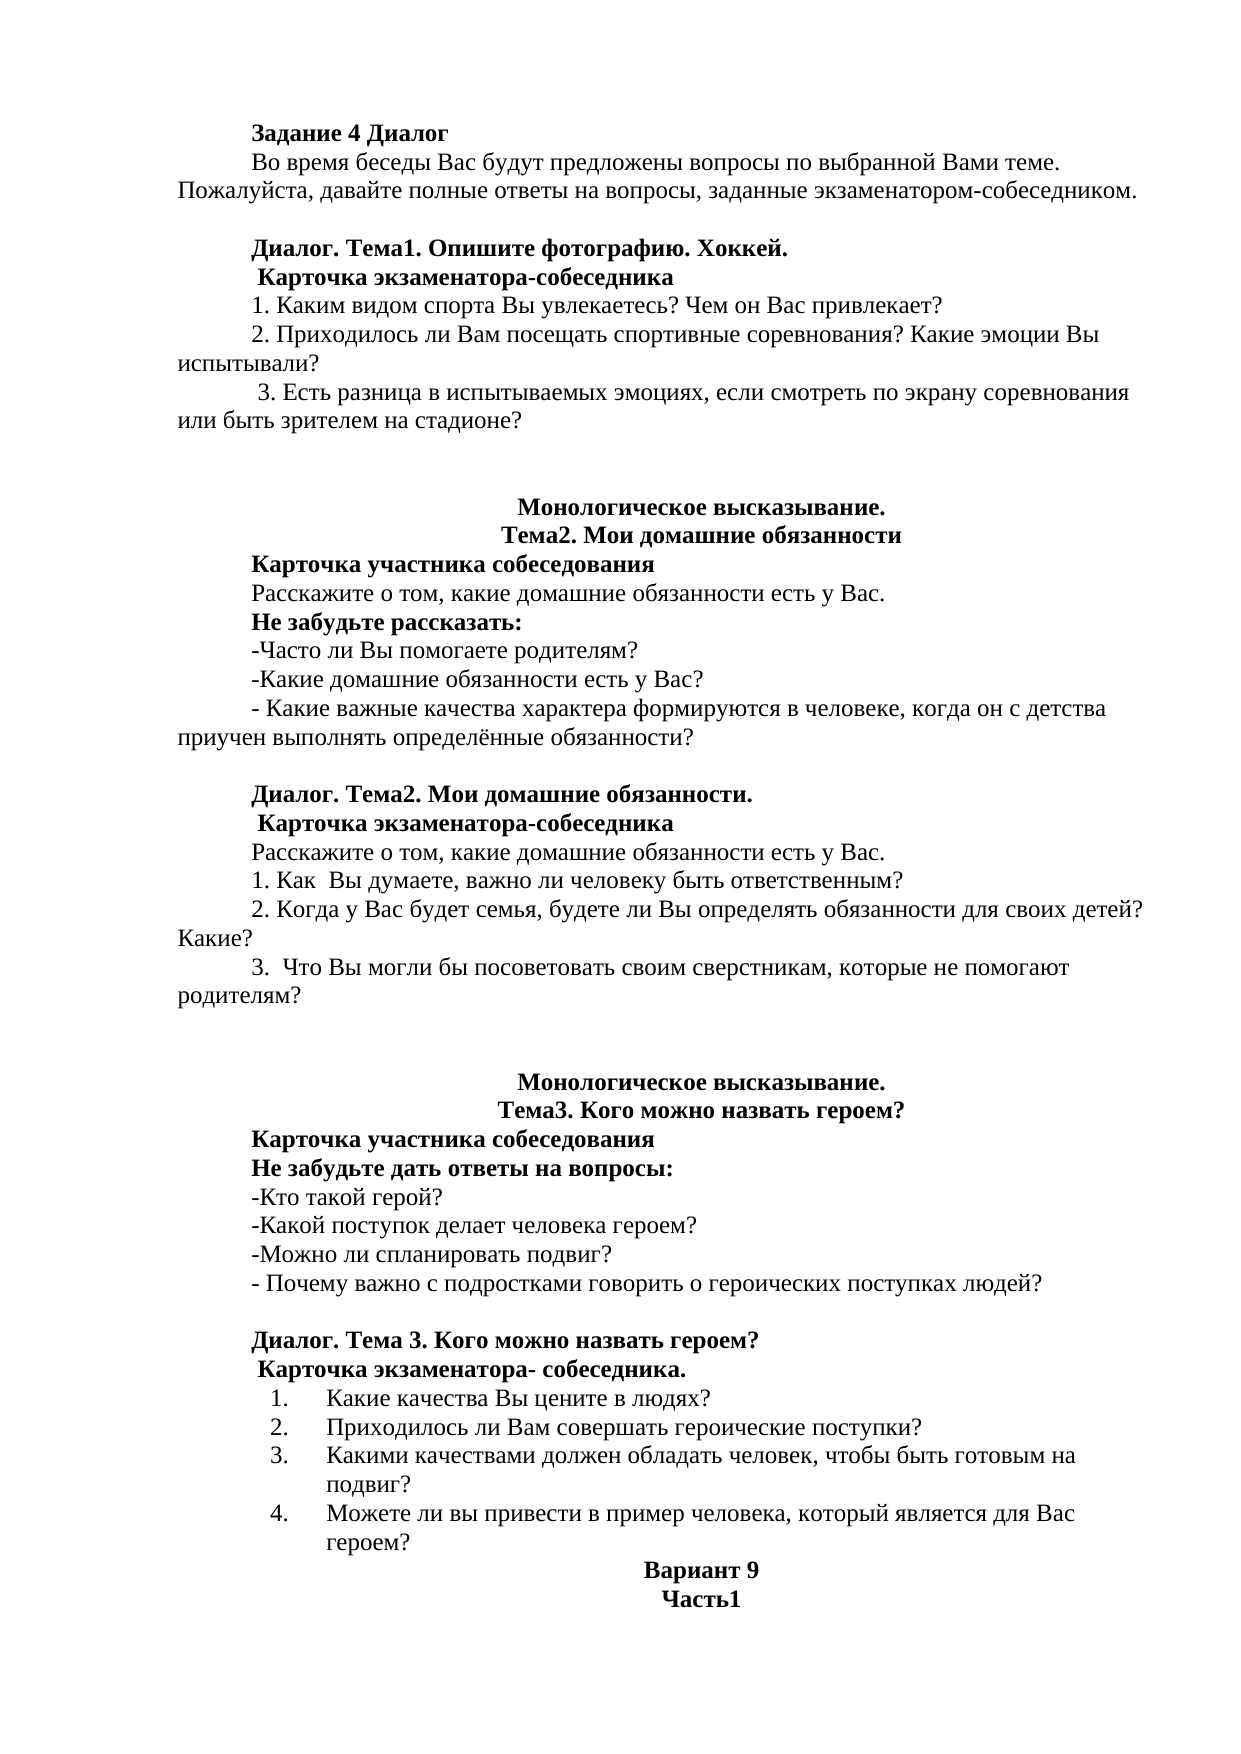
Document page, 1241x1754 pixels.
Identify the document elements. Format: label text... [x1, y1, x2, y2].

text Диалог. Тема1. Опишите фотографию. Хоккей. [177, 233, 1152, 262]
text Диалог. Тема2. Мои домашние обязанности. [177, 779, 1152, 808]
text -Часто ли Вы помогаете родителям? [177, 636, 1152, 664]
list Какие качества Вы цените в людях? [288, 1383, 1152, 1412]
text Во время беседы Вас будут предложены вопросы по выбранной Вами теме. Пожалуйста, давайте полные ответы на вопросы, заданные экзаменатором-собеседником. [177, 147, 1152, 204]
text -Какой поступок делает человека героем? [177, 1211, 1152, 1239]
text 3. Есть разница в испытываемых эмоциях, если смотреть по экрану соревнования или быть зрителем на стадионе? [177, 377, 1152, 434]
text Расскажите о том, какие домашние обязанности есть у Вас. [177, 837, 1152, 866]
text Вариант 9 [177, 1556, 1152, 1584]
text Монологическое высказывание. [177, 1067, 1152, 1096]
text Карточка участника собеседования [177, 1124, 1152, 1153]
text Тема3. Кого можно назвать героем? [177, 1096, 1152, 1124]
text Монологическое высказывание. [177, 492, 1152, 521]
text Карточка участника собеседования [177, 549, 1152, 578]
text - Почему важно с подростками говорить о героических поступках людей? [177, 1268, 1152, 1297]
text 2. Когда у Вас будет семья, будете ли Вы определять обязанности для своих детей? Какие? [177, 894, 1152, 952]
text Не забудьте дать ответы на вопросы: [177, 1153, 1152, 1182]
text Расскажите о том, какие домашние обязанности есть у Вас. [177, 578, 1152, 607]
text Задание 4 Диалог [177, 118, 1152, 147]
text Диалог. Тема 3. Кого можно назвать героем? [177, 1326, 1152, 1354]
text Тема2. Мои домашние обязанности [177, 521, 1152, 549]
text -Кто такой герой? [177, 1182, 1152, 1211]
text Не забудьте рассказать: [177, 607, 1152, 636]
list Можете ли вы привести в пример человека, который является для Вас героем? [288, 1498, 1152, 1556]
text 2. Приходилось ли Вам посещать спортивные соревнования? Какие эмоции Вы испытывали? [177, 319, 1152, 377]
text 3. Что Вы могли бы посоветовать своим сверстникам, которые не помогают родителям? [177, 952, 1152, 1009]
text Карточка экзаменатора- собеседника. [177, 1354, 1152, 1383]
text 1. Каким видом спорта Вы увлекаетесь? Чем он Вас привлекает? [177, 291, 1152, 319]
text -Можно ли спланировать подвиг? [177, 1239, 1152, 1268]
text Часть1 [177, 1584, 1152, 1613]
list Приходилось ли Вам совершать героические поступки? [288, 1412, 1152, 1441]
list Какими качествами должен обладать человек, чтобы быть готовым на подвиг? [288, 1441, 1152, 1498]
text -Какие домашние обязанности есть у Вас? [177, 664, 1152, 693]
text Карточка экзаменатора-собеседника [177, 262, 1152, 291]
text Карточка экзаменатора-собеседника [177, 808, 1152, 837]
text - Какие важные качества характера формируются в человеке, когда он с детства приучен выполнять определённые обязанности? [177, 693, 1152, 751]
text 1. Как Вы думаете, важно ли человеку быть ответственным? [177, 866, 1152, 894]
